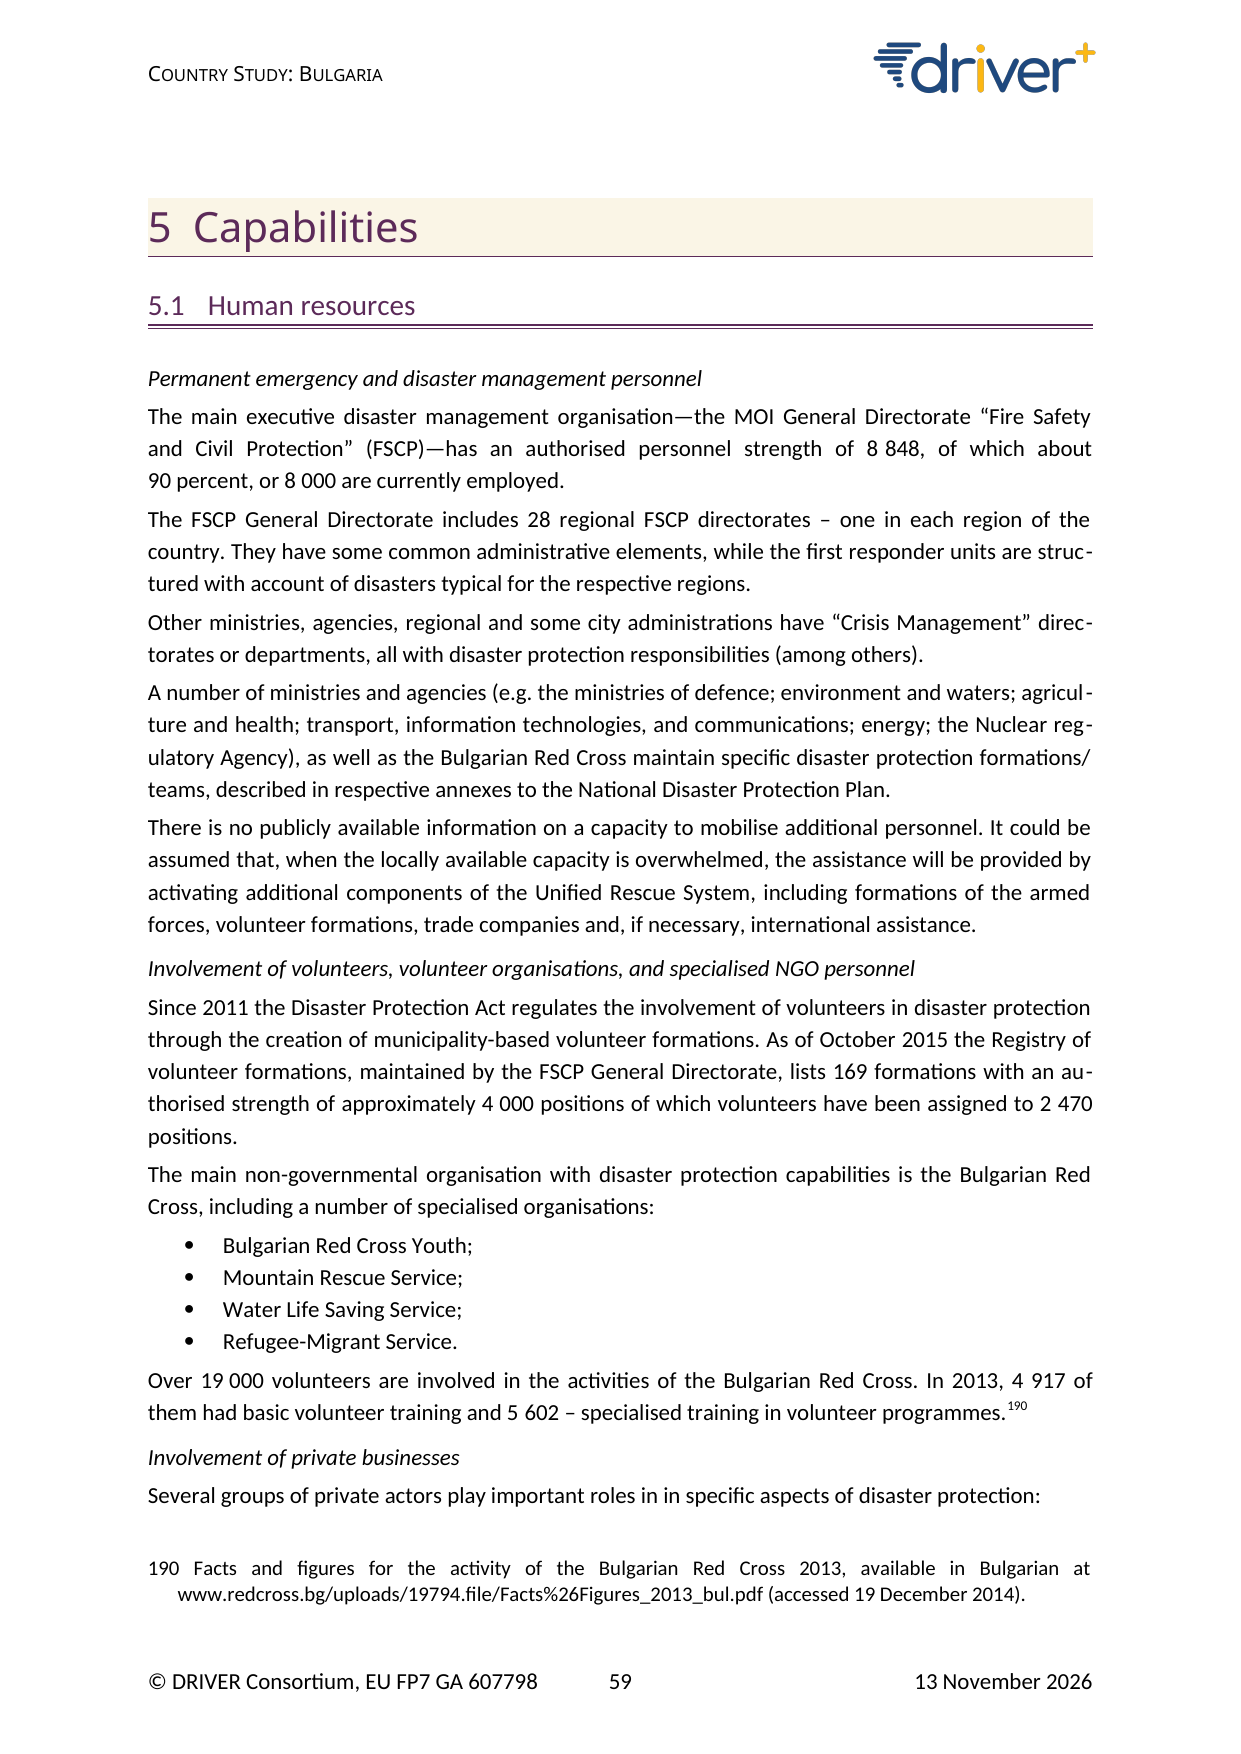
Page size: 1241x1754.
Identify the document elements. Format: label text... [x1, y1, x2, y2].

text The main executive disaster management organisation—the MOI General Directorate “Fire Safety and Civil Protection” (FSCP)—has an authorised personnel strength of 8 848, of which about 90 percent, or 8 000 are currently employed. [148, 410, 1093, 503]
text Since 2011 the Disaster Protection Act regulates the involvement of volunteers in disaster protection through the creation of municipality-based volunteer formations. As of October 2015 the Registry of volunteer formations, maintained by the FSCP General Directorate, lists 169 formations with an authorised strength of approximately 4 000 positions of which volunteers have been assigned to 2 470 positions. [148, 1001, 1093, 1158]
subtitle Human resources [148, 295, 1093, 333]
text Other ministries, agencies, regional and some city administrations have “Crisis Management” directorates or departments, all with disaster protection responsibilities (among others). [148, 616, 1093, 676]
text Permanent emergency and disaster management personnel [148, 372, 1093, 400]
text Involvement of volunteers, volunteer organisations, and specialised NGO personnel [148, 963, 1093, 991]
text There is no publicly available information on a capacity to mobilise additional personnel. It could be assumed that, when the locally available capacity is overwhelmed, the assistance will be provided by activating additional components of the Unified Rescue System, including formations of the armed forces, volunteer formations, trade companies and, if necessary, international assistance. [148, 822, 1093, 946]
list Bulgarian Red Cross Youth; [185, 1239, 1093, 1267]
list Water Life Saving Service; [185, 1303, 1093, 1332]
list Refugee-Migrant Service. [185, 1336, 1093, 1364]
text A number of ministries and agencies (e.g. the ministries of defence; environment and waters; agriculture and health; transport, information technologies, and communications; energy; the Nuclear regulatory Agency), as well as the Bulgarian Red Cross maintain specific disaster protection formations/ teams, described in respective annexes to the National Disaster Protection Plan. [148, 687, 1093, 811]
subtitle Capabilities [148, 198, 1093, 256]
list Mountain Rescue Service; [185, 1271, 1093, 1299]
text The FSCP General Directorate includes 28 regional FSCP directorates – one in each region of the country. They have some common administrative elements, while the first responder units are structured with account of disasters typical for the respective regions. [148, 513, 1093, 606]
text The main non-governmental organisation with disaster protection capabilities is the Bulgarian Red Cross, including a number of specialised organisations: [148, 1168, 1093, 1229]
picture [864, 31, 1103, 102]
text Several groups of private actors play important roles in in specific aspects of disaster protection: [148, 1489, 1093, 1517]
text Involvement of private businesses [148, 1451, 1093, 1479]
text Over 19 000 volunteers are involved in the activities of the Bulgarian Red Cross. In 2013, 4 917 of them had basic volunteer training and 5 602 – specialised training in volunteer programmes. [148, 1374, 1093, 1434]
